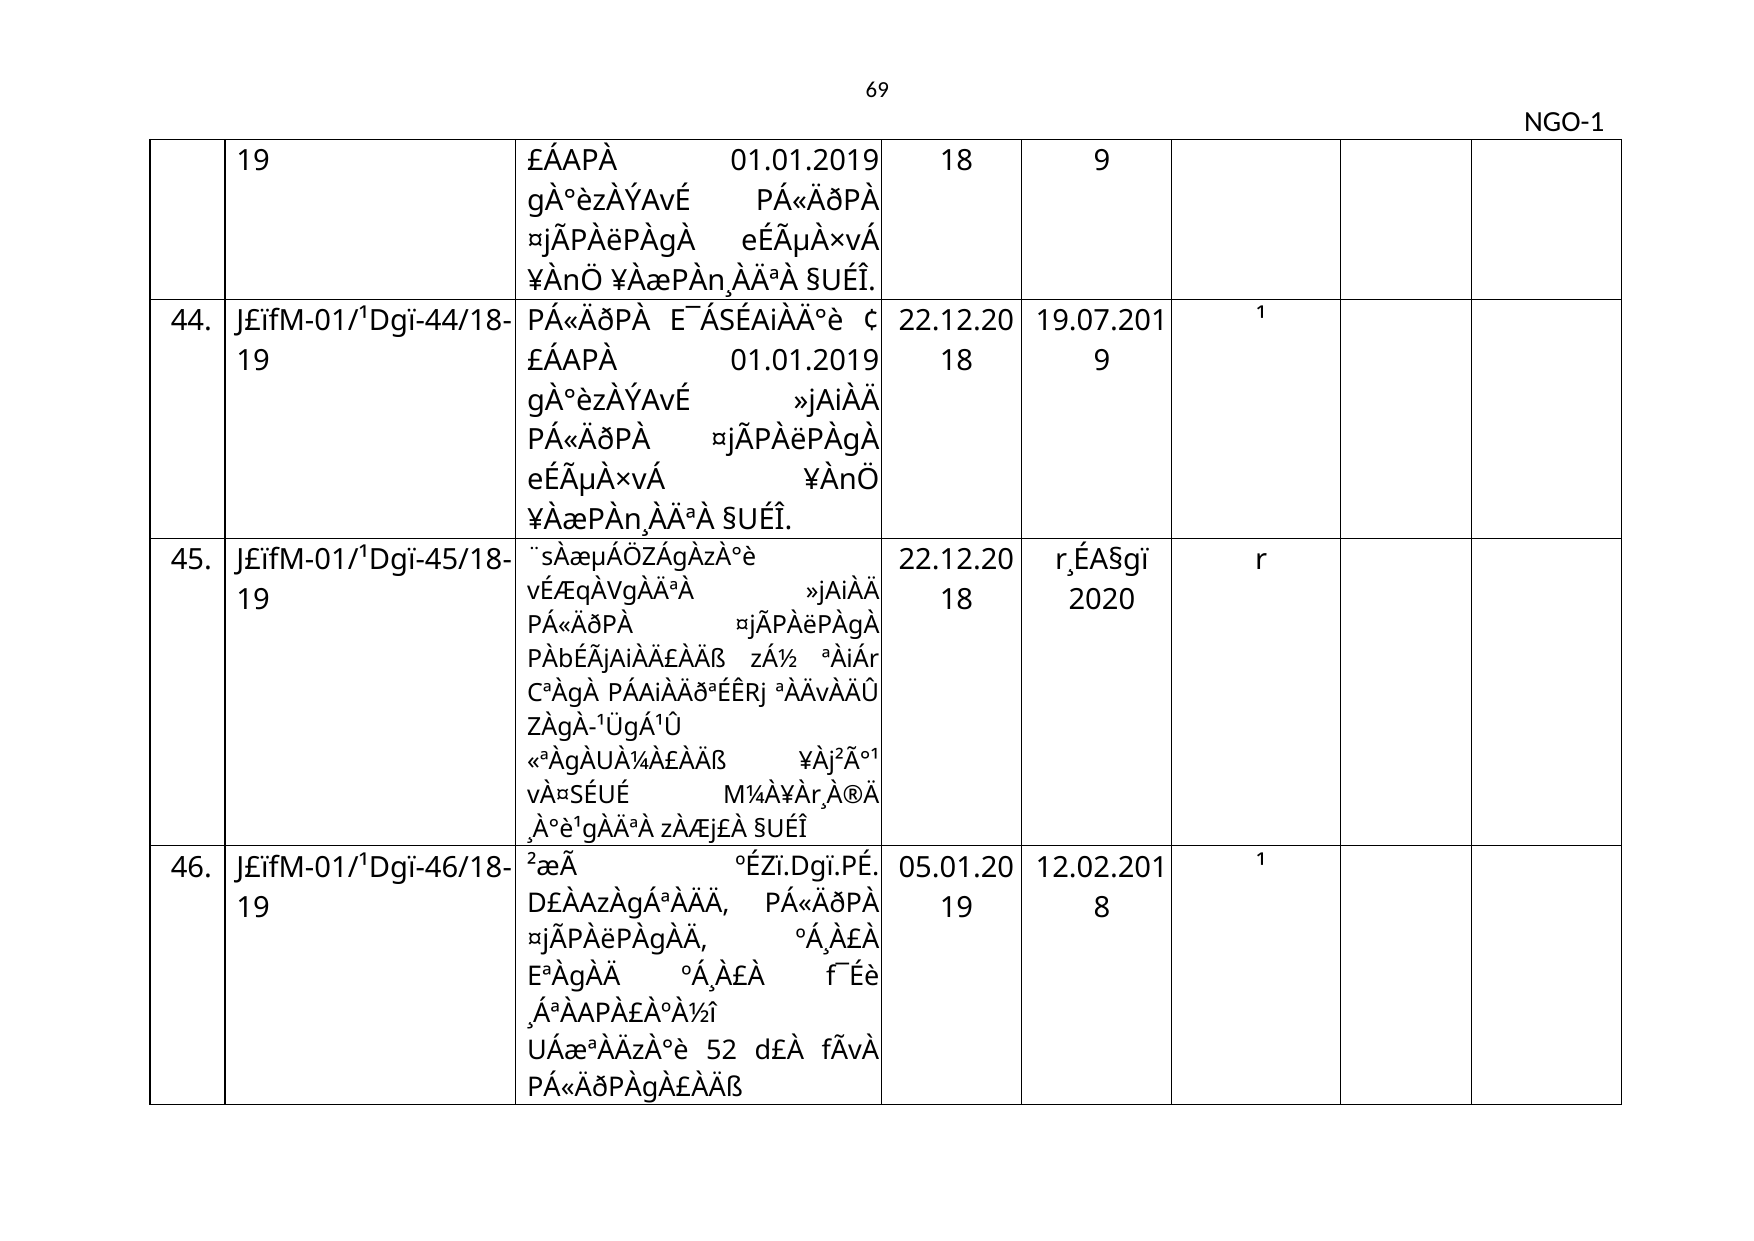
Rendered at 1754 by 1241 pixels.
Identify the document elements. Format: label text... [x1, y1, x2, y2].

table_cell r¸ÉA§gï 2020 [1022, 539, 1171, 845]
table_cell [1341, 140, 1471, 298]
table_cell 22.12.2018 [882, 140, 1021, 298]
table_cell [1341, 300, 1471, 538]
table_cell [1472, 140, 1621, 298]
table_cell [516, 140, 881, 298]
table_cell PÁ«ÄðPÀ E¯ÁSÉAiÀÄ°è ¢£ÁAPÀ 01.01.2019 gÀ°èzÀÝAvÉ »jAiÀÄ PÁ«ÄðPÀ ¤jÃPÀëPÀgÀ eÉÃµÀ×vÁ ¥ÀnÖ ¥ÀæPÀn¸ÀÄªÀ §UÉÎ. [516, 300, 881, 538]
table_cell [151, 846, 224, 1104]
table_cell [1472, 300, 1621, 538]
table_cell [1472, 539, 1621, 845]
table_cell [516, 846, 881, 1104]
table_cell 22.12.2018 [882, 300, 1021, 538]
table_cell 22.12.2018 [882, 539, 1021, 845]
table_cell 05.01.2019 [882, 846, 1021, 1104]
table_cell ¹ [1172, 300, 1340, 538]
table_cell [151, 140, 224, 298]
table_cell [151, 300, 224, 538]
table_cell 12.02.2018 [1022, 846, 1171, 1104]
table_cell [226, 140, 515, 298]
table_cell ¹ [1172, 846, 1340, 1104]
table_cell [1472, 846, 1621, 1104]
table_cell [151, 539, 224, 845]
table_cell r [1172, 539, 1340, 845]
table_cell 19.07.2019 [1022, 300, 1171, 538]
table_cell J£ïfM-01/¹Dgï-44/18-19 [226, 300, 515, 538]
table_cell 19.07.2019 [1022, 140, 1171, 298]
table_cell J£ïfM-01/¹Dgï-45/18-19 [226, 539, 515, 845]
table_cell ¹ [1172, 140, 1340, 298]
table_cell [226, 846, 515, 1104]
table_cell [1341, 846, 1471, 1104]
table_cell ¨sÀæµÁÖZÁgÀzÀ°è vÉÆqÀVgÀÄªÀ »jAiÀÄ PÁ«ÄðPÀ ¤jÃPÀëPÀgÀ PÀbÉÃjAiÀÄ£ÀÄß zÁ½ ªÀiÁr CªÀgÀ PÁAiÀÄðªÉÊRj ªÀÄvÀÄÛ ZÀgÀ-¹ÜgÁ¹Û «ªÀgÀUÀ¼À£ÀÄß ¥Àj²Ã°¹ vÀ¤SÉUÉ M¼À¥Àr¸À®Ä ¸À°è¹gÀÄªÀ zÀÆj£À §UÉÎ [516, 539, 881, 845]
table_cell [1341, 539, 1471, 845]
